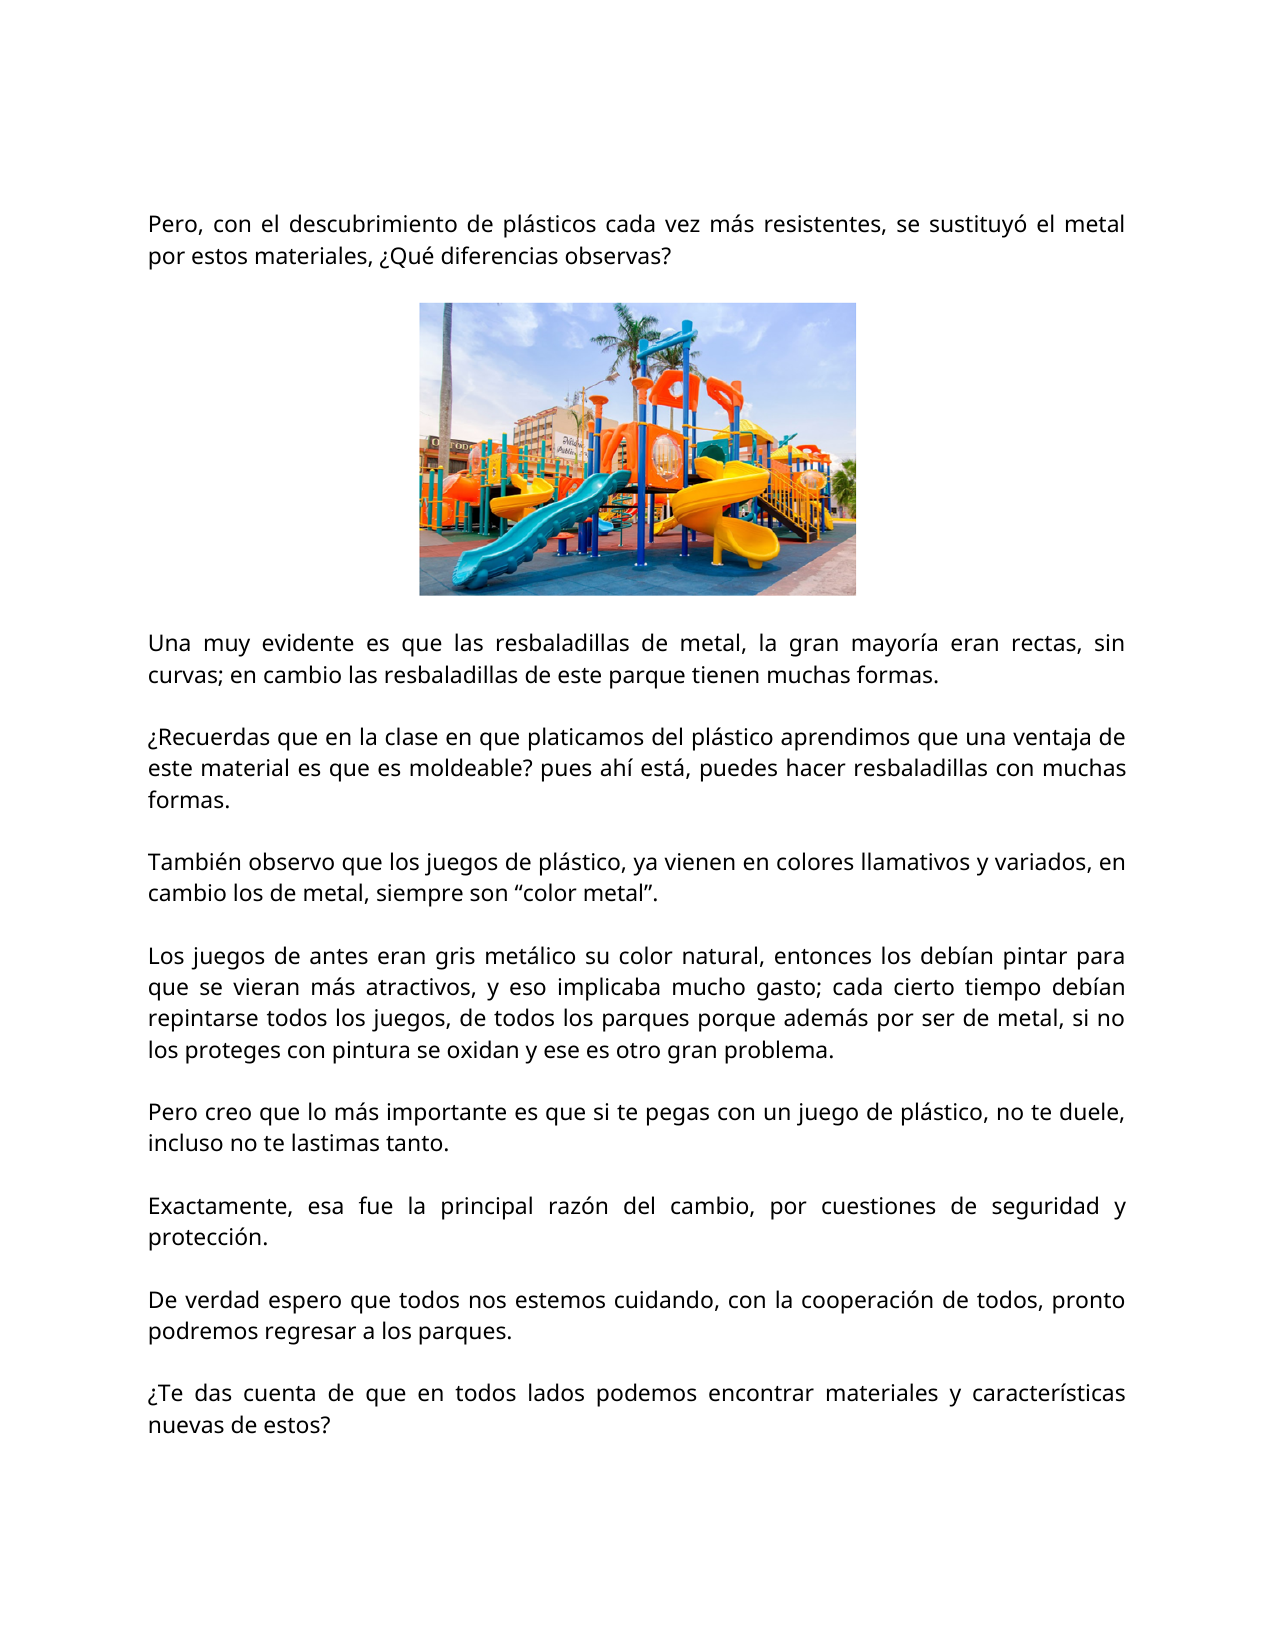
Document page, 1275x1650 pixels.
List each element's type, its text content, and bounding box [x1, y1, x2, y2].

text También observo que los juegos de plástico, ya vienen en colores llamativos y variados, en cambio los de metal, siempre son “color metal”. [148, 846, 1127, 908]
text De verdad espero que todos nos estemos cuidando, con la cooperación de todos, pronto podremos regresar a los parques. [148, 1283, 1127, 1346]
text ¿Te das cuenta de que en todos lados podemos encontrar materiales y características nuevas de estos? [148, 1377, 1127, 1440]
text Pero creo que lo más importante es que si te pegas con un juego de plástico, no te duele, incluso no te lastimas tanto. [148, 1096, 1127, 1158]
text Los juegos de antes eran gris metálico su color natural, entonces los debían pintar para que se vieran más atractivos, y eso implicaba mucho gasto; cada cierto tiempo debían repintarse todos los juegos, de todos los parques porque además por ser de metal, si no los proteges con pintura se oxidan y ese es otro gran problema. [148, 940, 1127, 1065]
text Una muy evidente es que las resbaladillas de metal, la gran mayoría eran rectas, sin curvas; en cambio las resbaladillas de este parque tienen muchas formas. [148, 627, 1127, 690]
picture [418, 302, 857, 596]
text ¿Recuerdas que en la clase en que platicamos del plástico aprendimos que una ventaja de este material es que es moldeable? pues ahí está, puedes hacer resbaladillas con muchas formas. [148, 721, 1127, 815]
text Pero, con el descubrimiento de plásticos cada vez más resistentes, se sustituyó el metal por estos materiales, ¿Qué diferencias observas? [148, 208, 1127, 271]
text Exactamente, esa fue la principal razón del cambio, por cuestiones de seguridad y protección. [148, 1190, 1127, 1252]
